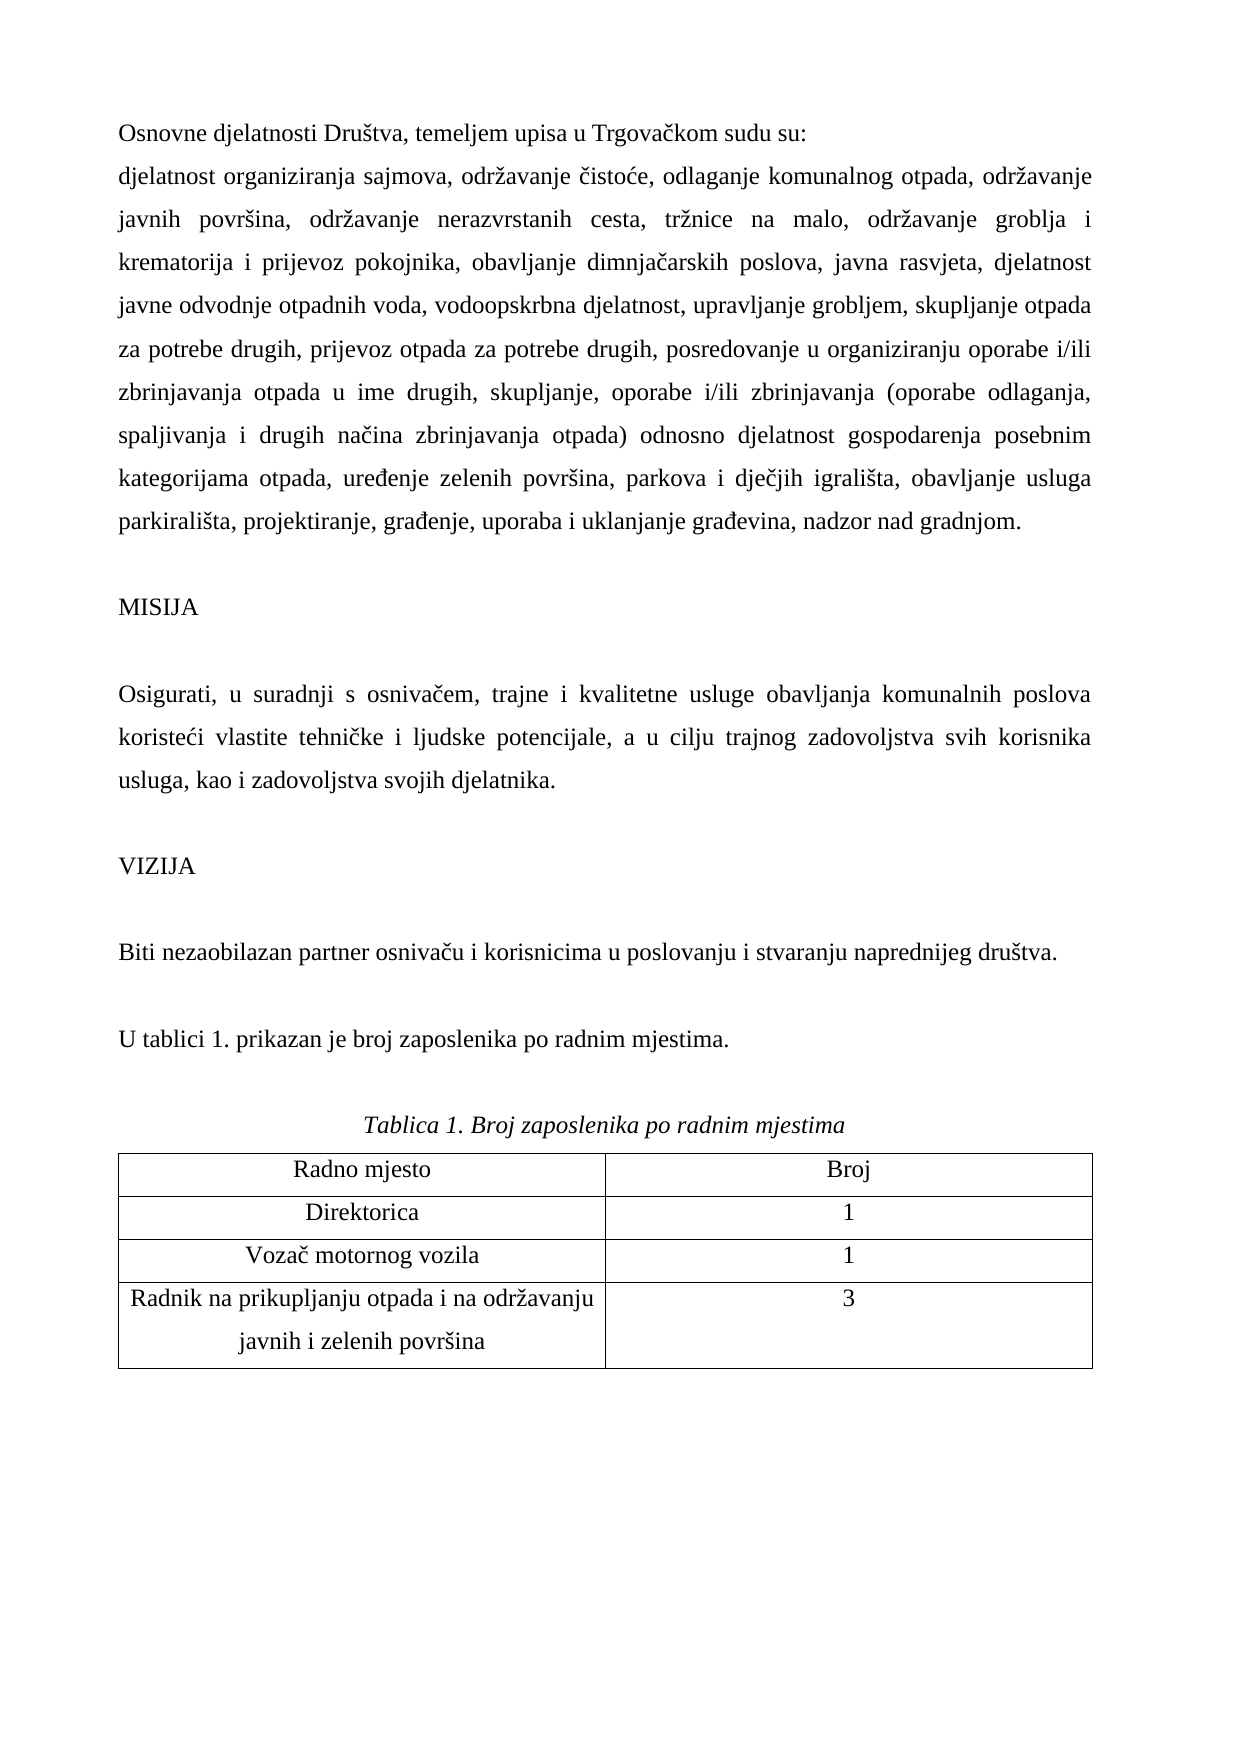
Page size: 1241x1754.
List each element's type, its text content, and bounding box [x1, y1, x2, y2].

table_cell Vozač motornog vozila [119, 1240, 605, 1282]
table_cell 1 [606, 1240, 1092, 1282]
table_header Radno mjesto [119, 1154, 605, 1196]
text Biti nezaobilazan partner osnivaču i korisnicima u poslovanju i stvaranju naprednijeg društva. [118, 937, 1092, 966]
table_cell Radnik na prikupljanju otpada i na održavanju javnih i zelenih površina [119, 1283, 605, 1368]
table_header Broj [606, 1154, 1092, 1196]
table_cell Direktorica [119, 1197, 605, 1239]
text U tablici 1. prikazan je broj zaposlenika po radnim mjestima. [118, 1024, 1092, 1052]
subtitle VIZIJA [118, 851, 1092, 880]
text Osigurati, u suradnji s osnivačem, trajne i kvalitetne usluge obavljanja komunalnih poslova koristeći vlastite tehničke i ljudske potencijale, a u cilju trajnog zadovoljstva svih korisnika usluga, kao i zadovoljstva svojih djelatnika. [118, 679, 1092, 794]
table_cell 1 [606, 1197, 1092, 1239]
table_cell 3 [606, 1283, 1092, 1368]
text Tablica 1. Broj zaposlenika po radnim mjestima [118, 1110, 1092, 1139]
text djelatnost organiziranja sajmova, održavanje čistoće, odlaganje komunalnog otpada, održavanje javnih površina, održavanje nerazvrstanih cesta, tržnice na malo, održavanje groblja i krematorija i prijevoz pokojnika, obavljanje dimnjačarskih poslova, javna rasvjeta, djelatnost javne odvodnje otpadnih voda, vodoopskrbna djelatnost, upravljanje grobljem, skupljanje otpada za potrebe drugih, prijevoz otpada za potrebe drugih, posredovanje u organiziranju oporabe i/ili zbrinjavanja otpada u ime drugih, skupljanje, oporabe i/ili zbrinjavanja (oporabe odlaganja, spaljivanja i drugih načina zbrinjavanja otpada) odnosno djelatnost gospodarenja posebnim kategorijama otpada, uređenje zelenih površina, parkova i dječjih igrališta, obavljanje usluga parkirališta, projektiranje, građenje, uporaba i uklanjanje građevina, nadzor nad gradnjom. [118, 161, 1092, 535]
subtitle MISIJA [118, 592, 1092, 621]
text Osnovne djelatnosti Društva, temeljem upisa u Trgovačkom sudu su: [118, 118, 1092, 147]
